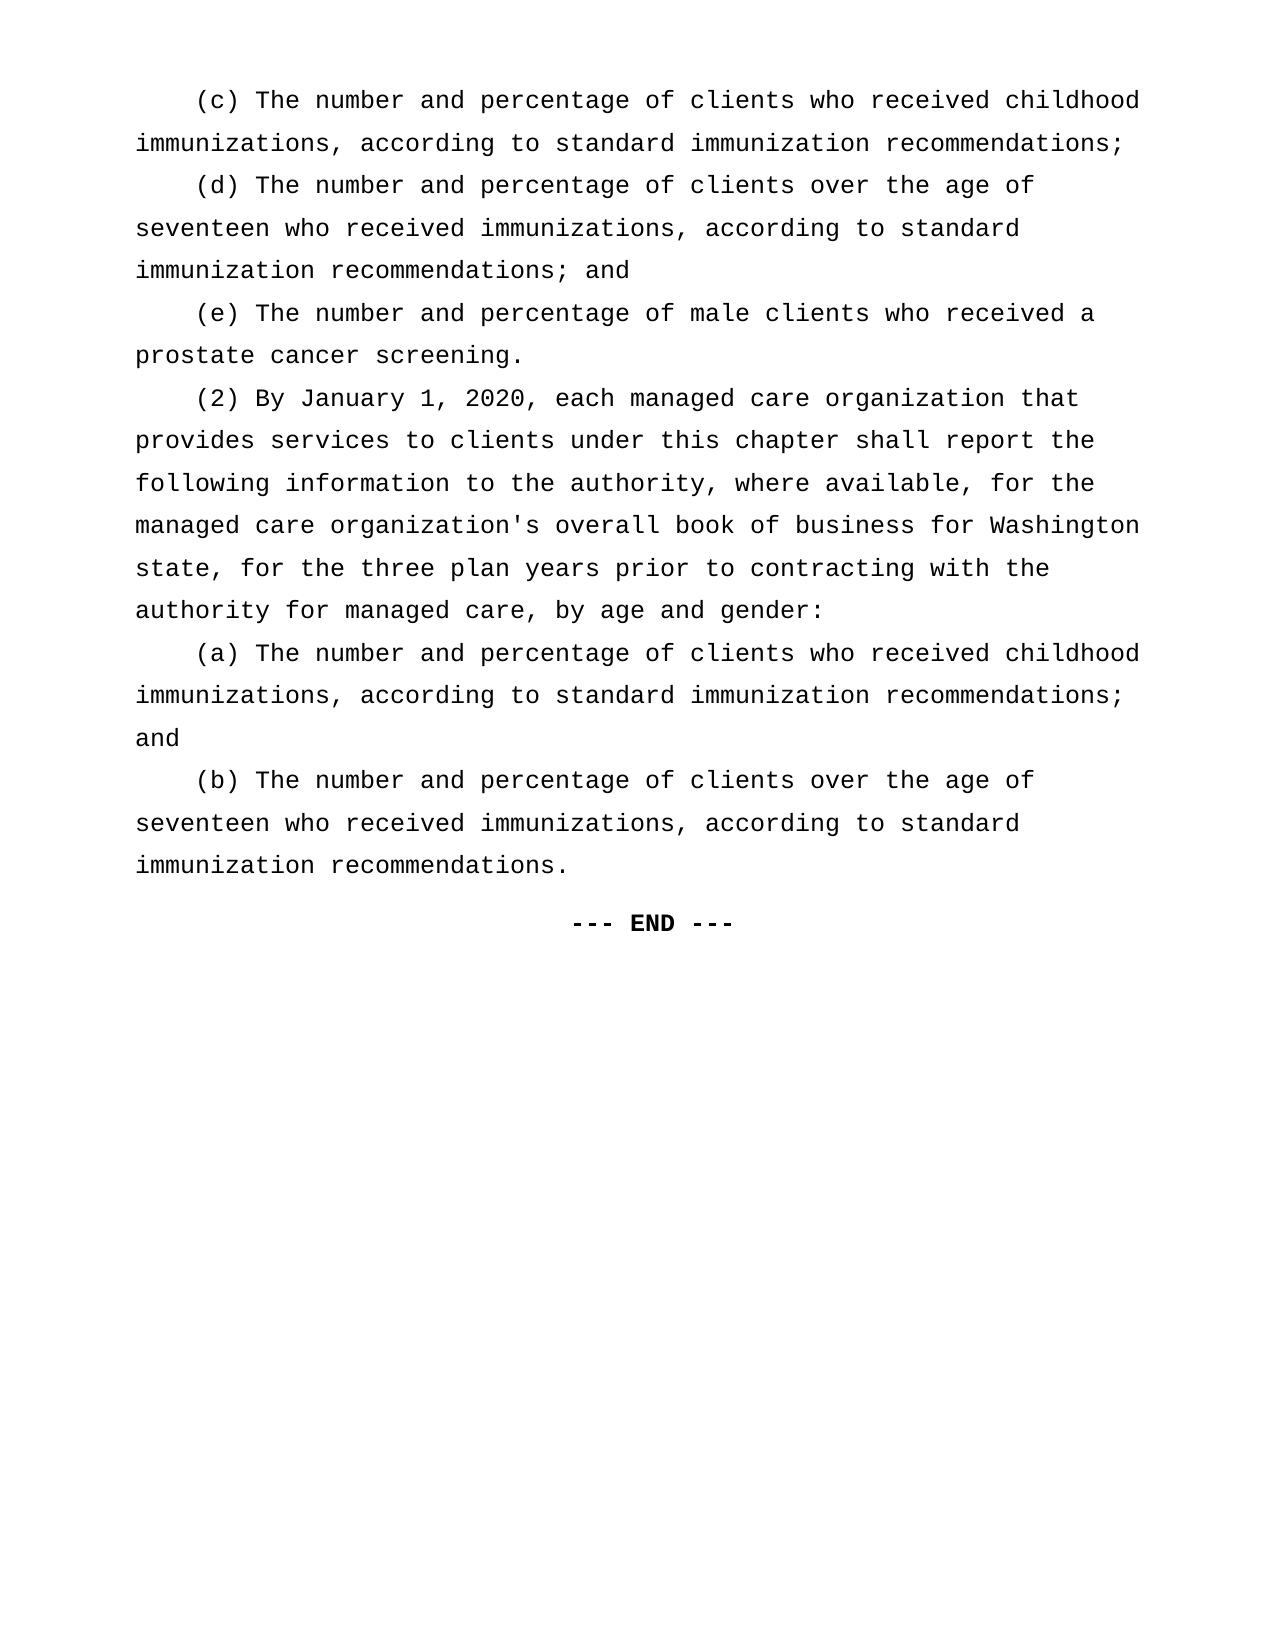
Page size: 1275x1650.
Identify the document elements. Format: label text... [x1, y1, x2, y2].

text (c) The number and percentage of clients who received childhood immunizations, according to standard immunization recommendations; [135, 75, 1170, 160]
text (d) The number and percentage of clients over the age of seventeen who received immunizations, according to standard immunization recommendations; and [135, 160, 1170, 287]
text --- END --- [135, 911, 1170, 939]
text (e) The number and percentage of male clients who received a prostate cancer screening. [135, 287, 1170, 372]
text (2) By January 1, 2020, each managed care organization that provides services to clients under this chapter shall report the following information to the authority, where available, for the managed care organization's overall book of business for Washington state, for the three plan years prior to contracting with the authority for managed care, by age and gender: [135, 372, 1170, 627]
text (a) The number and percentage of clients who received childhood immunizations, according to standard immunization recommendations; and [135, 627, 1170, 755]
text (b) The number and percentage of clients over the age of seventeen who received immunizations, according to standard immunization recommendations. [135, 755, 1170, 882]
